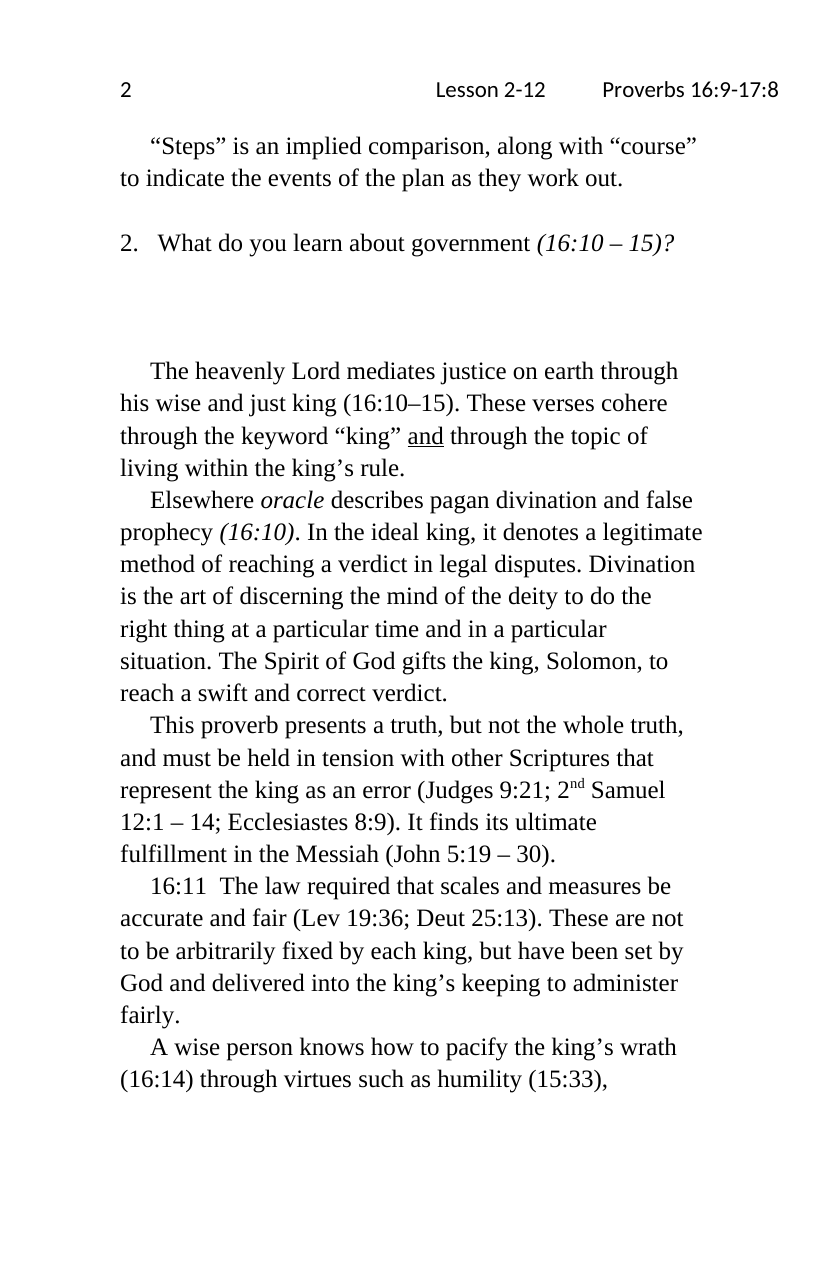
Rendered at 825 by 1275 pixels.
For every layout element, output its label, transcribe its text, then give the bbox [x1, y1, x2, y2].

text The heavenly Lord mediates justice on earth through his wise and just king (16:10–15). These verses cohere through the keyword “king” and through the topic of living within the king’s rule. [120, 356, 705, 482]
text This proverb presents a truth, but not the whole truth, and must be held in tension with other Scriptures that represent the king as an error (Judges 9:21; 2nd Samuel 12:1 – 14; Ecclesiastes 8:9). It finds its ultimate fulfillment in the Messiah (John 5:19 – 30). [120, 710, 705, 868]
text Elsewhere oracle describes pagan divination and false prophecy (16:10). In the ideal king, it denotes a legitimate method of reaching a verdict in legal disputes. Divination is the art of discerning the mind of the deity to do the right thing at a particular time and in a particular situation. The Spirit of God gifts the king, Solomon, to reach a swift and correct verdict. [120, 485, 705, 707]
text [120, 1032, 705, 1093]
text “Steps” is an implied comparison, along with “course” to indicate the events of the plan as they work out. [120, 131, 705, 192]
list What do you learn about government (16:10 – 15)? [120, 228, 705, 256]
text 16:11 The law required that scales and measures be accurate and fair (Lev 19:36; Deut 25:13). These are not to be arbitrarily fixed by each king, but have been set by God and delivered into the king’s keeping to administer fairly. [120, 871, 705, 1029]
